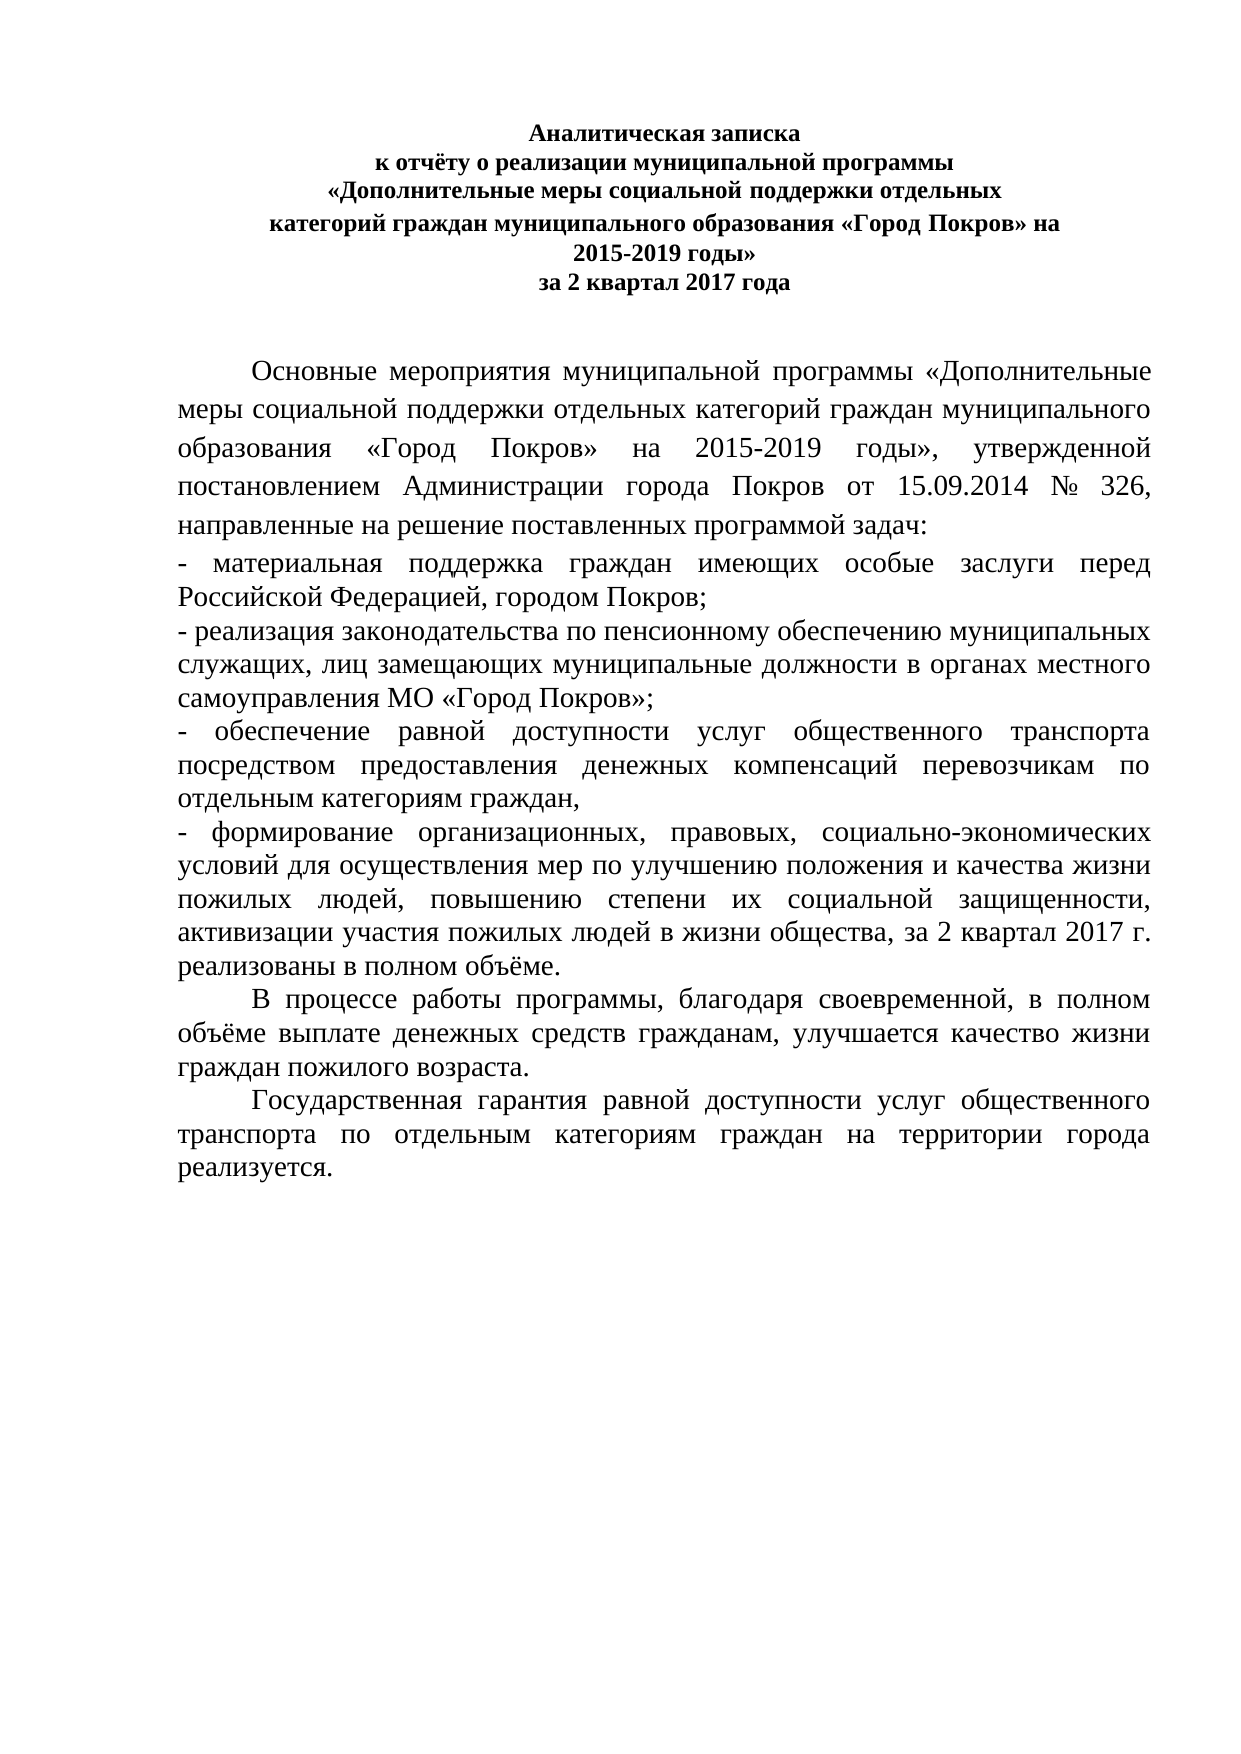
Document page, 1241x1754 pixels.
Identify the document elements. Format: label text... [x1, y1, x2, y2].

text - обеспечение равной доступности услуг общественного транспорта посредством предоставления денежных компенсаций перевозчикам по отдельным категориям граждан, [177, 713, 1151, 814]
text к отчёту о реализации муниципальной программы [266, 147, 1063, 176]
text - реализация законодательства по пенсионному обеспечению муниципальных служащих, лиц замещающих муниципальные должности в органах местного самоуправления МО «Город Покров»; [177, 613, 1152, 713]
text Основные мероприятия муниципальной программы «Дополнительные меры социальной поддержки отдельных категорий граждан муниципального образования «Город Покров» на 2015-2019 годы», утвержденной постановлением Администрации города Покров от 15.09.2014 № 326, направленные на решение поставленных программой задач: [177, 353, 1152, 541]
text за 2 квартал 2017 года [266, 267, 1063, 295]
text В процессе работы программы, благодаря своевременной, в полном объёме выплате денежных средств гражданам, улучшается качество жизни граждан пожилого возраста. [177, 982, 1151, 1082]
text «Дополнительные меры социальной поддержки отдельных категорий граждан муниципального образования «Город Покров» на 2015-2019 годы» [266, 176, 1063, 267]
text - материальная поддержка граждан имеющих особые заслуги перед Российской Федерацией, городом Покров; [177, 546, 1152, 613]
text Государственная гарантия равной доступности услуг общественного транспорта по отдельным категориям граждан на территории города реализуется. [177, 1082, 1151, 1183]
text - формирование организационных, правовых, социально-экономических условий для осуществления мер по улучшению положения и качества жизни пожилых людей, повышению степени их социальной защищенности, активизации участия пожилых людей в жизни общества, за 2 квартал 2017 г. реализованы в полном объёме. [177, 814, 1152, 982]
text Аналитическая записка [266, 118, 1063, 147]
